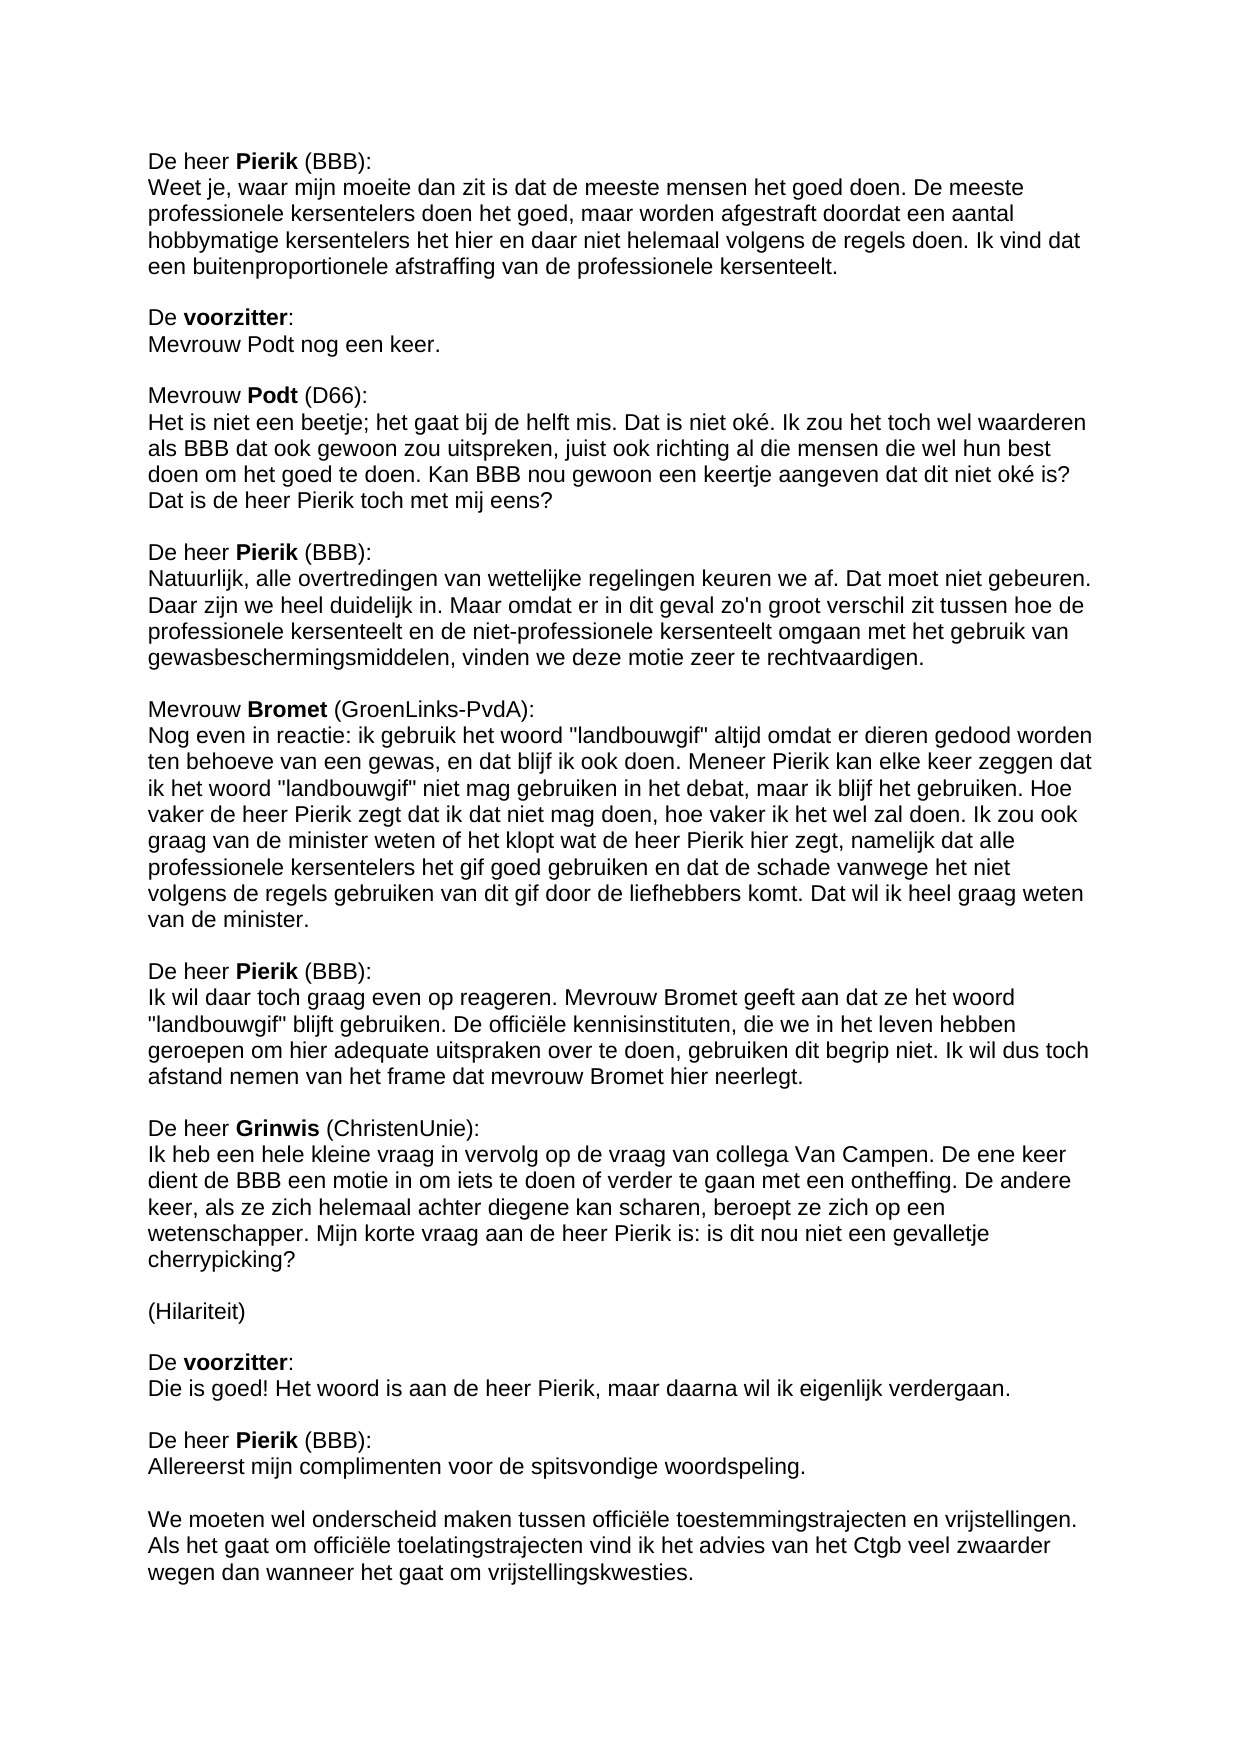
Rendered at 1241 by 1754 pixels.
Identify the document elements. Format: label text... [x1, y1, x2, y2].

text Mevrouw Podt (D66): Het is niet een beetje; het gaat bij de helft mis. Dat is niet oké. Ik zou het toch wel waarderen als BBB dat ook gewoon zou uitspreken, juist ook richting al die mensen die wel hun best doen om het goed te doen. Kan BBB nou gewoon een keertje aangeven dat dit niet oké is? Dat is de heer Pierik toch met mij eens? [148, 382, 1093, 514]
text De heer Grinwis (ChristenUnie): Ik heb een hele kleine vraag in vervolg op de vraag van collega Van Campen. De ene keer dient de BBB een motie in om iets te doen of verder te gaan met een ontheffing. De andere keer, als ze zich helemaal achter diegene kan scharen, beroept ze zich op een wetenschapper. Mijn korte vraag aan de heer Pierik is: is dit nou niet een gevalletje cherrypicking? [148, 1114, 1093, 1273]
text De heer Pierik (BBB): Natuurlijk, alle overtredingen van wettelijke regelingen keuren we af. Dat moet niet gebeuren. Daar zijn we heel duidelijk in. Maar omdat er in dit geval zo'n groot verschil zit tussen hoe de professionele kersenteelt en de niet-professionele kersenteelt omgaan met het gebruik van gewasbeschermingsmiddelen, vinden we deze motie zeer te rechtvaardigen. [148, 539, 1093, 671]
text De voorzitter: Die is goed! Het woord is aan de heer Pierik, maar daarna wil ik eigenlijk verdergaan. [148, 1349, 1093, 1402]
text Mevrouw Bromet (GroenLinks-PvdA): Nog even in reactie: ik gebruik het woord "landbouwgif" altijd omdat er dieren gedood worden ten behoeve van een gewas, en dat blijf ik ook doen. Meneer Pierik kan elke keer zeggen dat ik het woord "landbouwgif" niet mag gebruiken in het debat, maar ik blijf het gebruiken. Hoe vaker de heer Pierik zegt dat ik dat niet mag doen, hoe vaker ik het wel zal doen. Ik zou ook graag van de minister weten of het klopt wat de heer Pierik hier zegt, namelijk dat alle professionele kersentelers het gif goed gebruiken en dat de schade vanwege het niet volgens de regels gebruiken van dit gif door de liefhebbers komt. Dat wil ik heel graag weten van de minister. [148, 696, 1093, 933]
text De heer Pierik (BBB): Allereerst mijn complimenten voor de spitsvondige woordspeling. We moeten wel onderscheid maken tussen officiële toestemmingstrajecten en vrijstellingen. Als het gaat om officiële toelatingstrajecten vind ik het advies van het Ctgb veel zwaarder wegen dan wanneer het gaat om vrijstellingskwesties. [148, 1427, 1093, 1585]
text De heer Pierik (BBB): Ik wil daar toch graag even op reageren. Mevrouw Bromet geeft aan dat ze het woord "landbouwgif" blijft gebruiken. De officiële kennisinstituten, die we in het leven hebben geroepen om hier adequate uitspraken over te doen, gebruiken dit begrip niet. Ik wil dus toch afstand nemen van het frame dat mevrouw Bromet hier neerlegt. [148, 958, 1093, 1089]
text (Hilariteit) [148, 1298, 1093, 1324]
text De voorzitter: Mevrouw Podt nog een keer. [148, 304, 1093, 357]
text De heer Pierik (BBB): Weet je, waar mijn moeite dan zit is dat de meeste mensen het goed doen. De meeste professionele kersentelers doen het goed, maar worden afgestraft doordat een aantal hobbymatige kersentelers het hier en daar niet helemaal volgens de regels doen. Ik vind dat een buitenproportionele afstraffing van de professionele kersenteelt. [148, 148, 1093, 279]
